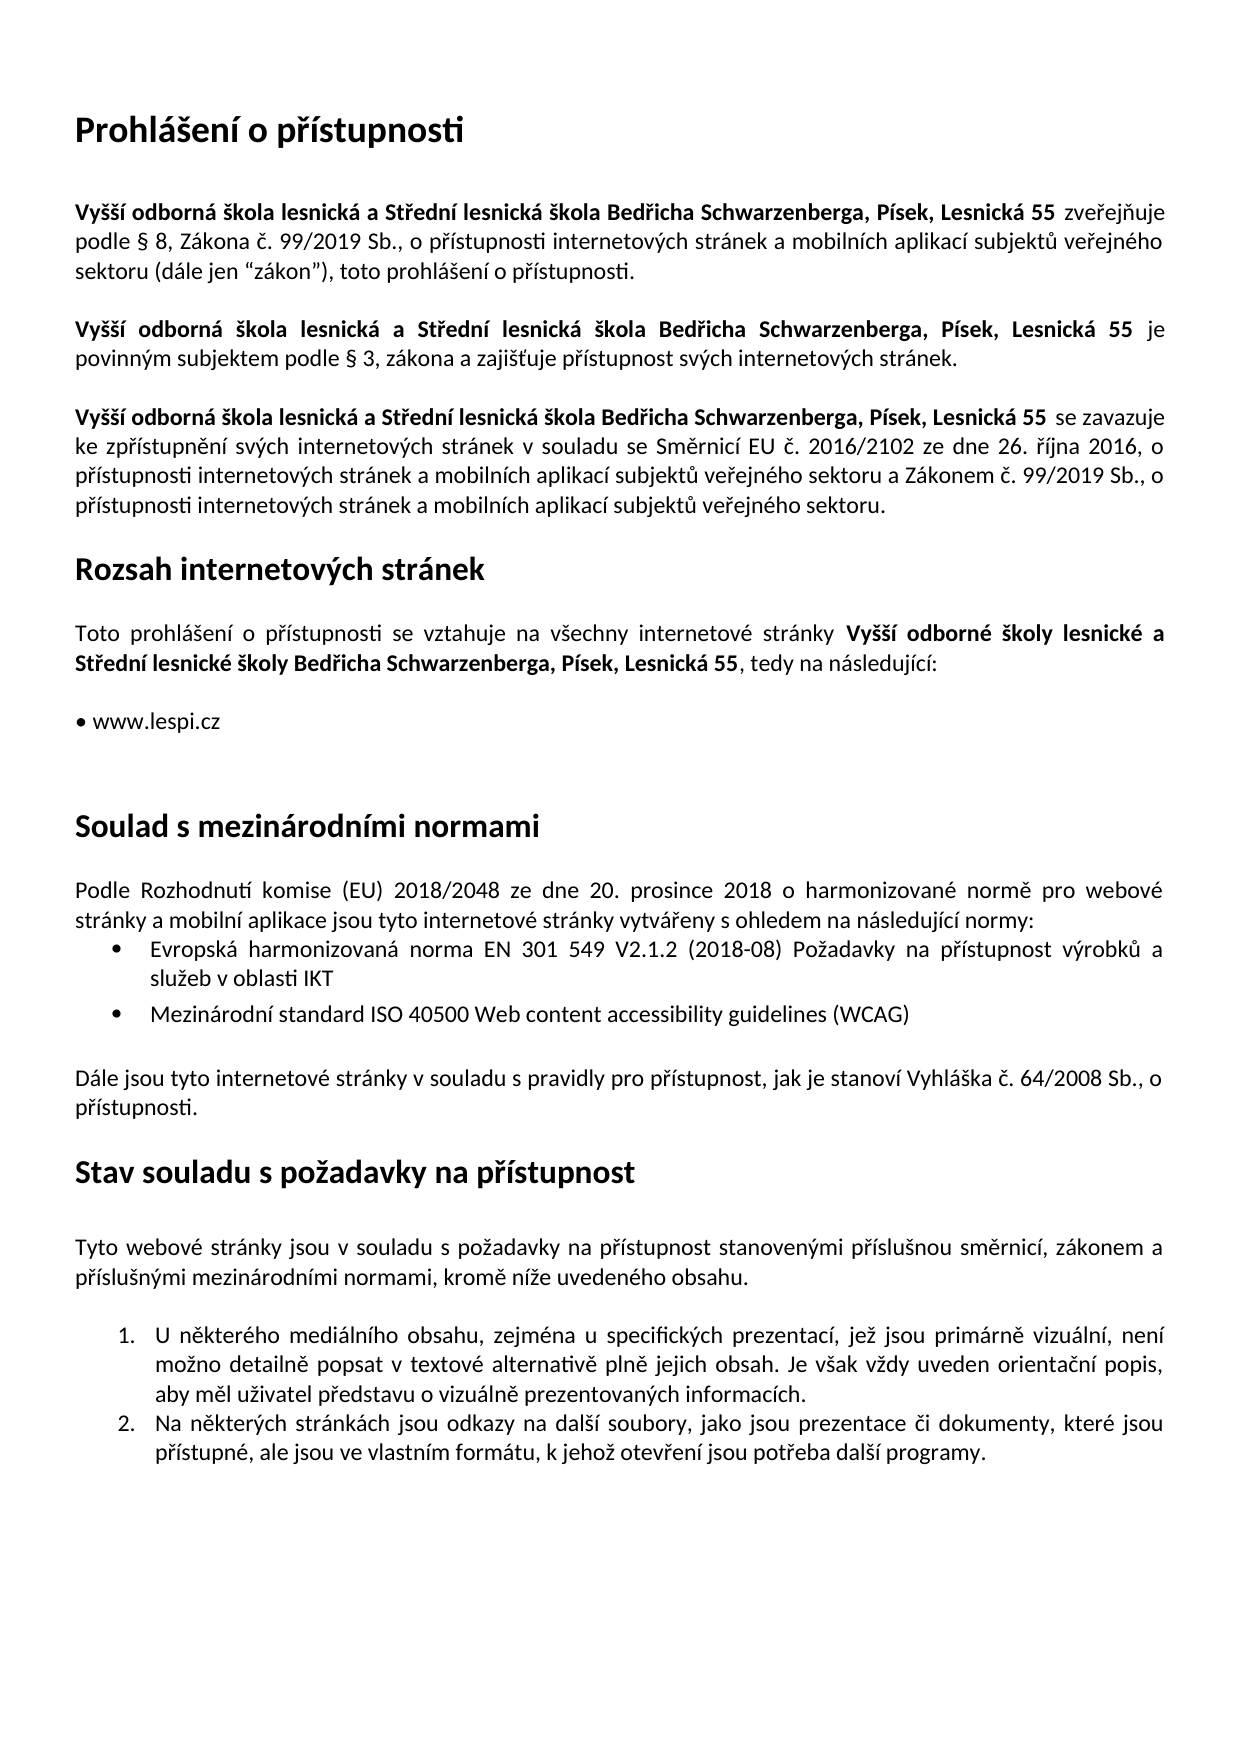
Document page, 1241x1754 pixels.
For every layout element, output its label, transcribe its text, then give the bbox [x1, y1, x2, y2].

text Vyšší odborná škola lesnická a Střední lesnická škola Bedřicha Schwarzenberga, Písek, Lesnická 55 je povinným subjektem podle § 3, zákona a zajišťuje přístupnost svých internetových stránek. [75, 314, 1165, 373]
text Vyšší odborná škola lesnická a Střední lesnická škola Bedřicha Schwarzenberga, Písek, Lesnická 55 se zavazuje ke zpřístupnění svých internetových stránek v souladu se Směrnicí EU č. 2016/2102 ze dne 26. října 2016, o přístupnosti internetových stránek a mobilních aplikací subjektů veřejného sektoru a Zákonem č. 99/2019 Sb., o přístupnosti internetových stránek a mobilních aplikací subjektů veřejného sektoru. [75, 402, 1165, 519]
text Vyšší odborná škola lesnická a Střední lesnická škola Bedřicha Schwarzenberga, Písek, Lesnická 55 zveřejňuje podle § 8, Zákona č. 99/2019 Sb., o přístupnosti internetových stránek a mobilních aplikací subjektů veřejného sektoru (dále jen “zákon”), toto prohlášení o přístupnosti. [75, 197, 1165, 285]
text Stav souladu s požadavky na přístupnost [75, 1151, 1165, 1192]
text Podle Rozhodnutí komise (EU) 2018/2048 ze dne 20. prosince 2018 o harmonizované normě pro webové stránky a mobilní aplikace jsou tyto internetové stránky vytvářeny s ohledem na následující normy: [75, 876, 1165, 934]
text Toto prohlášení o přístupnosti se vztahuje na všechny internetové stránky Vyšší odborné školy lesnické a Střední lesnické školy Bedřicha Schwarzenberga, Písek, Lesnická 55, tedy na následující: [75, 618, 1165, 677]
text • www.lespi.cz [75, 706, 1165, 736]
text Rozsah internetových stránek [75, 548, 1165, 589]
list Na některých stránkách jsou odkazy na další soubory, jako jsou prezentace či dokumenty, které jsou přístupné, ale jsou ve vlastním formátu, k jehož otevření jsou potřeba další programy. [117, 1408, 1165, 1467]
list Evropská harmonizovaná norma EN 301 549 V2.1.2 (2018-08) Požadavky na přístupnost výrobků a služeb v oblasti IKT [112, 934, 1165, 993]
text Tyto webové stránky jsou v souladu s požadavky na přístupnost stanovenými příslušnou směrnicí, zákonem a příslušnými mezinárodními normami, kromě níže uvedeného obsahu. [75, 1232, 1165, 1291]
text Prohlášení o přístupnosti [75, 106, 1165, 151]
text Dále jsou tyto internetové stránky v souladu s pravidly pro přístupnost, jak je stanoví Vyhláška č. 64/2008 Sb., o přístupnosti. [75, 1063, 1165, 1122]
text Soulad s mezinárodními normami [75, 806, 1165, 846]
list Mezinárodní standard ISO 40500 Web content accessibility guidelines (WCAG) [112, 999, 1165, 1028]
list U některého mediálního obsahu, zejména u specifických prezentací, jež jsou primárně vizuální, není možno detailně popsat v textové alternativě plně jejich obsah. Je však vždy uveden orientační popis, aby měl uživatel představu o vizuálně prezentovaných informacích. [117, 1320, 1165, 1408]
